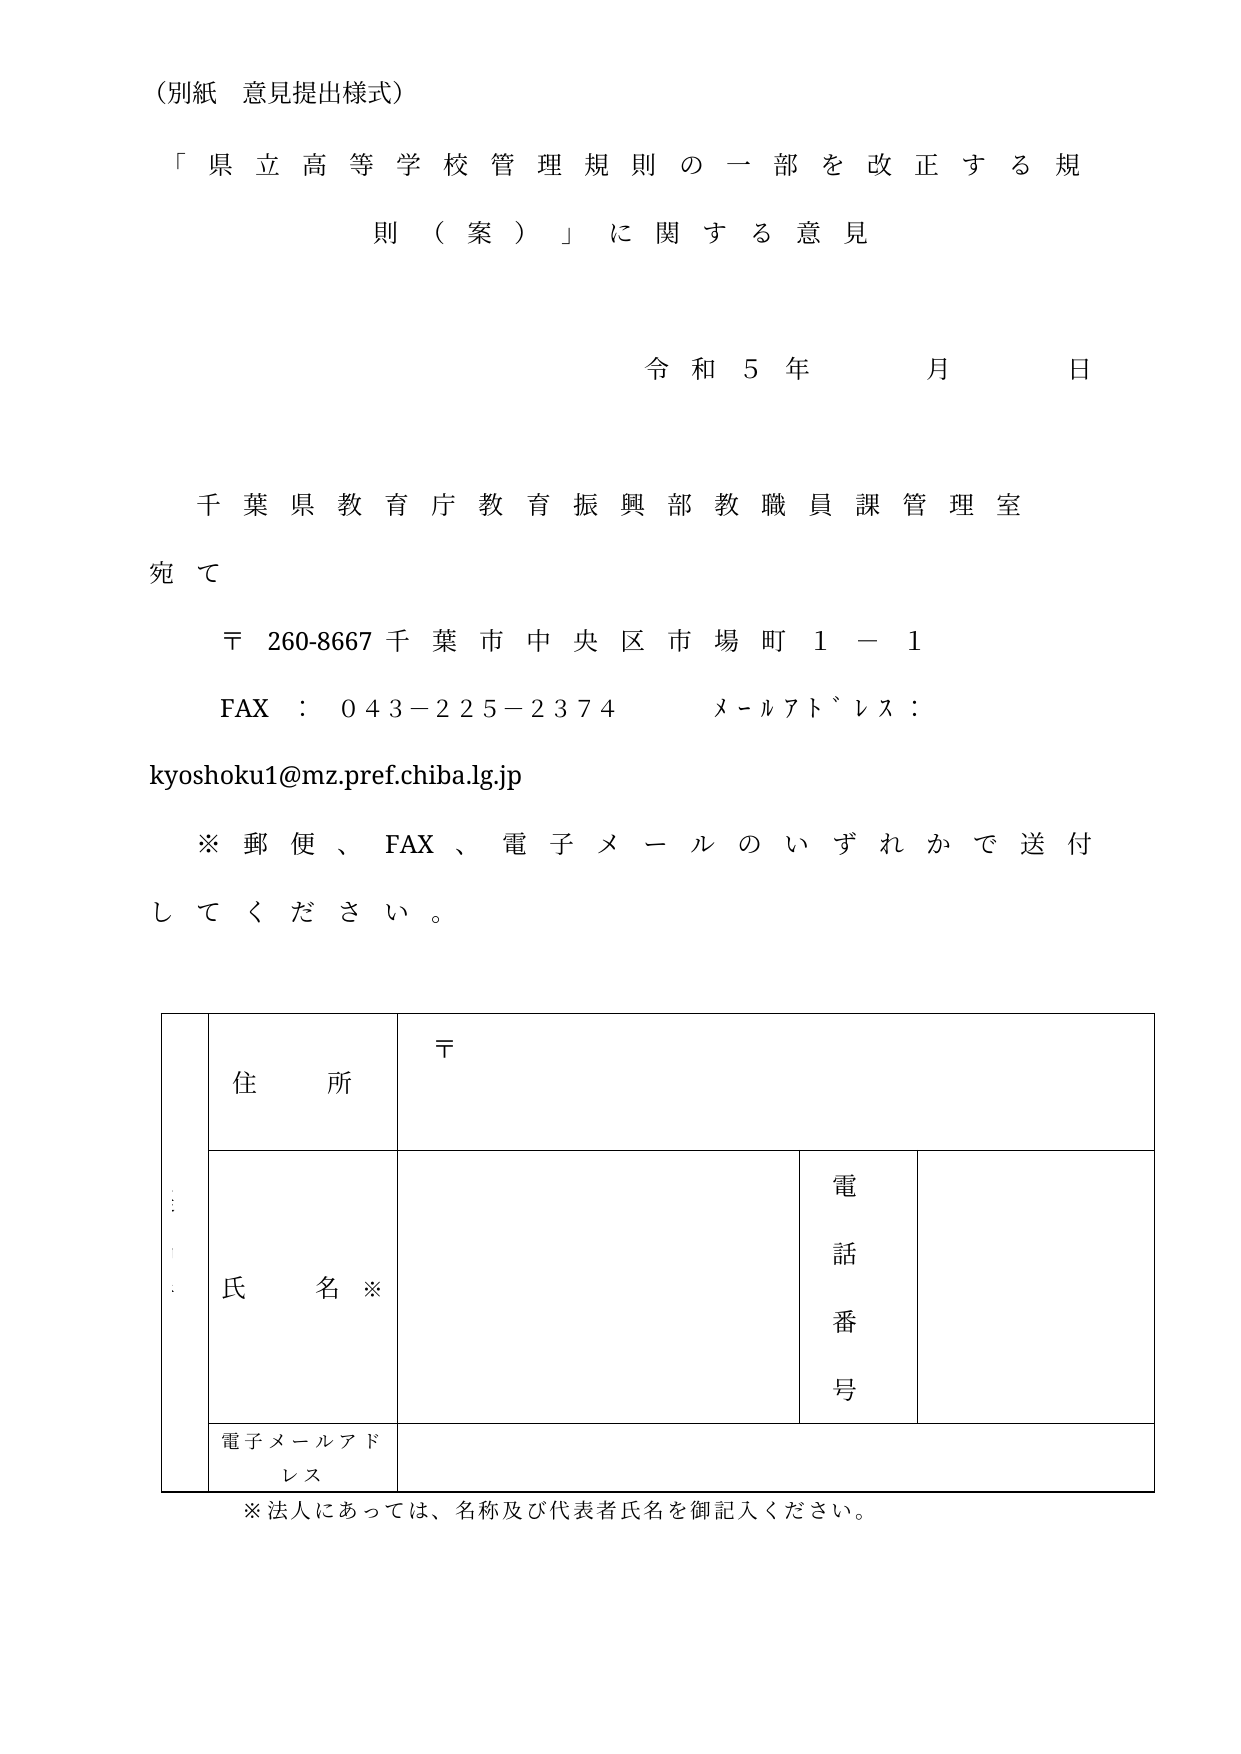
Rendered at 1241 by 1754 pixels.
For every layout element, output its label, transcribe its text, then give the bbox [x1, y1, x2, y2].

text ※郵便、FAX、電子メールのいずれかで送付してください。 [149, 809, 1114, 945]
text 「県立高等学校管理規則の一部を改正する規則（案）」に関する意見 [149, 130, 1115, 266]
table_cell 電話番号 [800, 1151, 917, 1422]
text ※法人にあっては、名称及び代表者氏名を御記入ください。 [149, 1492, 1114, 1526]
table_header 〒 [398, 1014, 1154, 1150]
text 千葉県教育庁教育振興部教職員課管理室 宛て [149, 469, 1114, 605]
text 〒260-8667 千葉市中央区市場町１－１ [149, 605, 1114, 673]
table_cell 電子メールアドレス [209, 1424, 397, 1491]
table_cell [398, 1424, 1154, 1491]
table_cell [918, 1151, 1154, 1422]
text FAX：０４３－２２５－２３７４ ﾒｰﾙｱﾄﾞﾚｽ：kyoshoku1@mz.pref.chiba.lg.jp [149, 673, 1114, 809]
text 令和５年 月 日 [149, 334, 1114, 402]
table_header 提出者 [162, 1014, 208, 1491]
table_cell [398, 1151, 799, 1422]
table_cell 氏 名※ [209, 1151, 397, 1422]
table_header 住 所 [209, 1014, 397, 1150]
